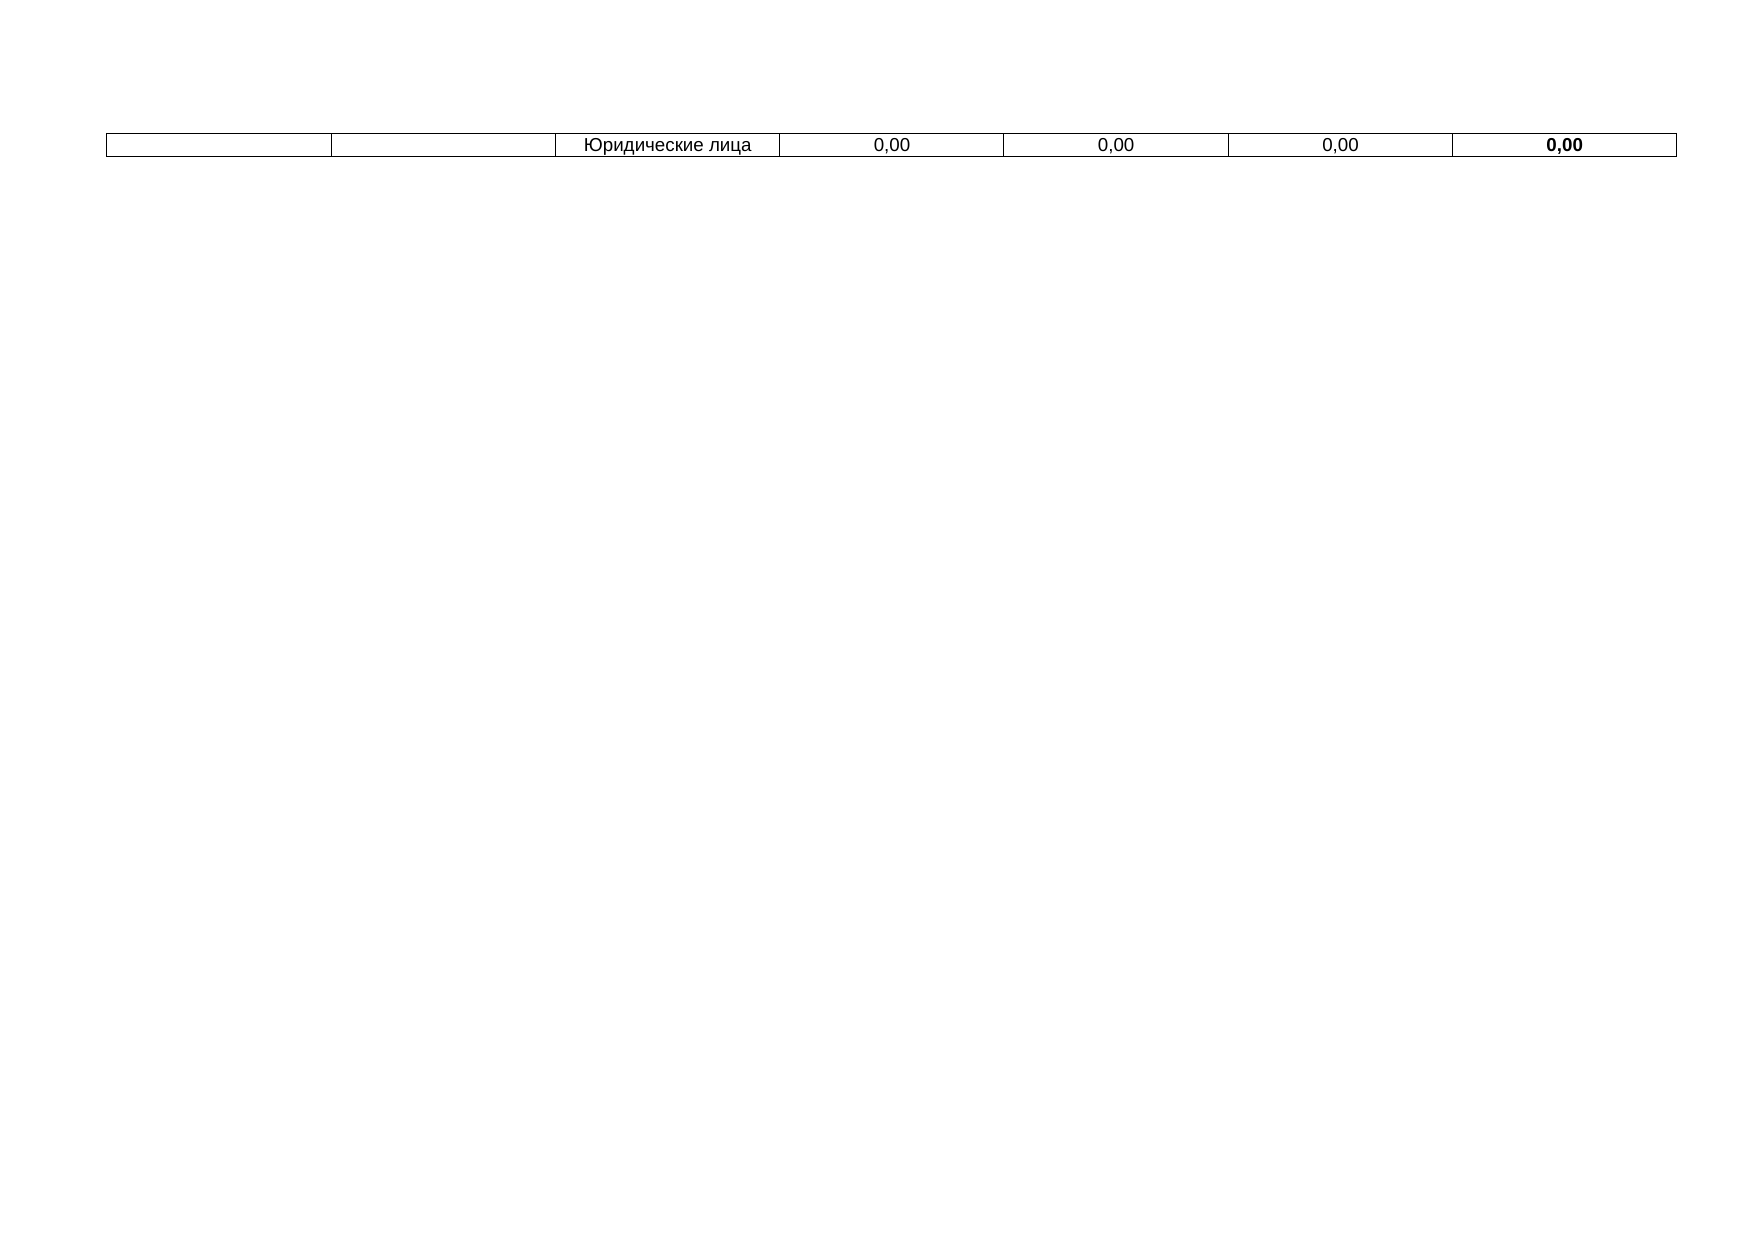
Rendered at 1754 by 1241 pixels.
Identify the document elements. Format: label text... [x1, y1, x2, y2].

table_cell 0,00 [1229, 134, 1452, 156]
table_cell 0,00 [780, 134, 1003, 156]
table_cell 0,00 [1004, 134, 1228, 156]
table_cell Юридические лица [556, 134, 779, 156]
table_cell 0,00 [1453, 134, 1676, 156]
